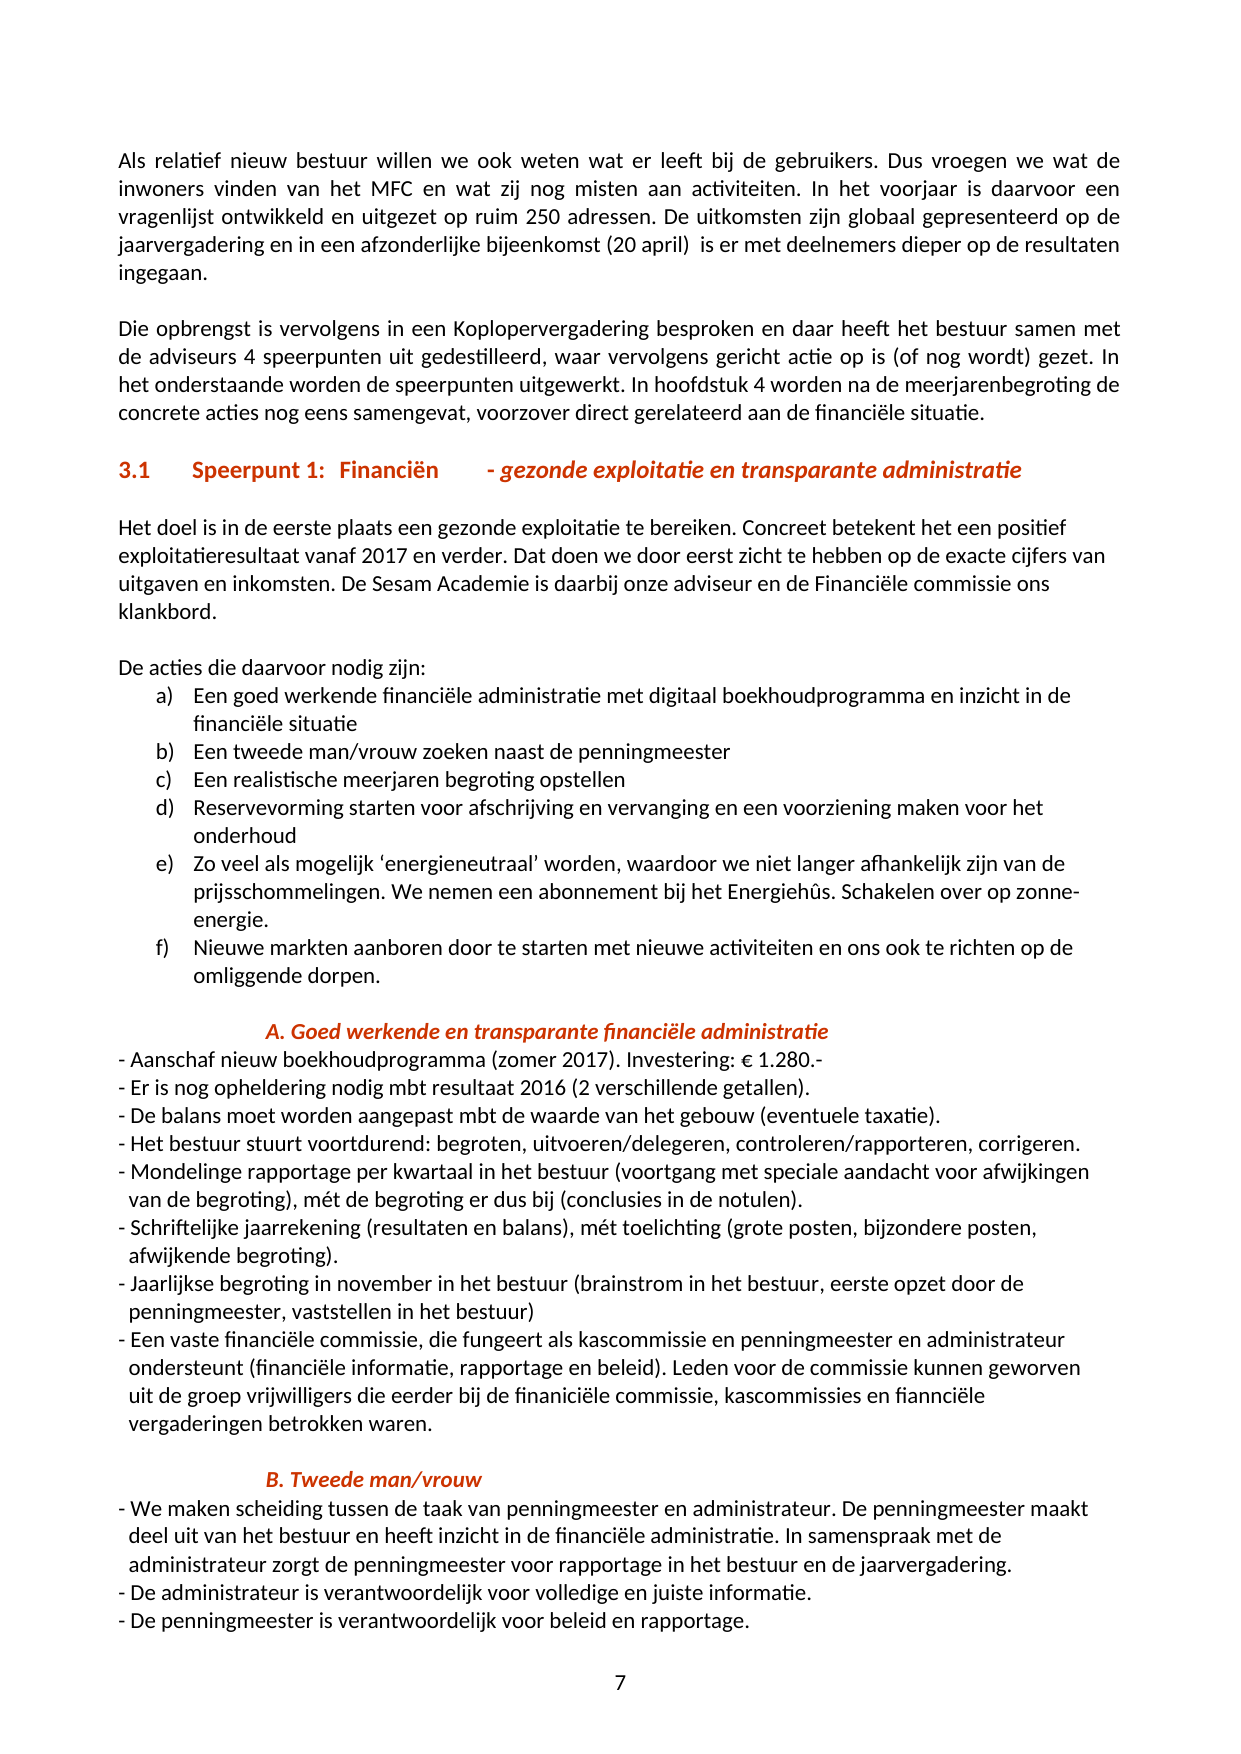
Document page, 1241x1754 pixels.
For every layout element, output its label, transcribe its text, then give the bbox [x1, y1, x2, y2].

text B. Tweede man/vrouw [118, 1466, 1122, 1494]
text ondersteunt (financiële informatie, rapportage en beleid). Leden voor de commissie kunnen geworven [118, 1353, 1122, 1382]
list Nieuwe markten aanboren door te starten met nieuwe activiteiten en ons ook te richten op de omliggende dorpen. [156, 933, 1122, 989]
text 3.1 Speerpunt 1: Financiën - gezonde exploitatie en transparante administratie [118, 454, 1122, 485]
text van de begroting), mét de begroting er dus bij (conclusies in de notulen). - Schriftelijke jaarrekening (resultaten en balans), mét toelichting (grote posten, bijzondere posten, [118, 1185, 1122, 1241]
text penningmeester, vaststellen in het bestuur) [118, 1297, 1122, 1326]
list Een goed werkende financiële administratie met digitaal boekhoudprogramma en inzicht in de financiële situatie [156, 681, 1122, 737]
list Een tweede man/vrouw zoeken naast de penningmeester [156, 737, 1122, 765]
text administrateur zorgt de penningmeester voor rapportage in het bestuur en de jaarvergadering. - De administrateur is verantwoordelijk voor volledige en juiste informatie. [118, 1550, 1122, 1606]
text - De penningmeester is verantwoordelijk voor beleid en rapportage. [118, 1606, 1122, 1634]
text Het doel is in de eerste plaats een gezonde exploitatie te bereiken. Concreet betekent het een positief exploitatieresultaat vanaf 2017 en verder. Dat doen we door eerst zicht te hebben op de exacte cijfers van uitgaven en inkomsten. De Sesam Academie is daarbij onze adviseur en de Financiële commissie ons klankbord. [118, 513, 1122, 625]
text Als relatief nieuw bestuur willen we ook weten wat er leeft bij de gebruikers. Dus vroegen we wat de inwoners vinden van het MFC en wat zij nog misten aan activiteiten. In het voorjaar is daarvoor een vragenlijst ontwikkeld en uitgezet op ruim 250 adressen. De uitkomsten zijn globaal gepresenteerd op de jaarvergadering en in een afzonderlijke bijeenkomst (20 april) is er met deelnemers dieper op de resultaten ingegaan. [118, 146, 1122, 286]
list Zo veel als mogelijk ‘energieneutraal’ worden, waardoor we niet langer afhankelijk zijn van de prijsschommelingen. We nemen een abonnement bij het Energiehûs. Schakelen over op zonne-energie. [156, 849, 1122, 933]
text - We maken scheiding tussen de taak van penningmeester en administrateur. De penningmeester maakt [118, 1494, 1122, 1522]
text De acties die daarvoor nodig zijn: [118, 653, 1122, 681]
text Die opbrengst is vervolgens in een Koplopervergadering besproken en daar heeft het bestuur samen met de adviseurs 4 speerpunten uit gedestilleerd, waar vervolgens gericht actie op is (of nog wordt) gezet. In het onderstaande worden de speerpunten uitgewerkt. In hoofdstuk 4 worden na de meerjarenbegroting de concrete acties nog eens samengevat, voorzover direct gerelateerd aan de financiële situatie. [118, 314, 1122, 426]
text A. Goed werkende en transparante financiële administratie [118, 1017, 1122, 1045]
text uit de groep vrijwilligers die eerder bij de finaniciële commissie, kascommissies en fiannciële [118, 1382, 1122, 1409]
list Reservevorming starten voor afschrijving en vervanging en een voorziening maken voor het onderhoud [156, 793, 1122, 849]
text - Aanschaf nieuw boekhoudprogramma (zomer 2017). Investering: € 1.280.- - Er is nog opheldering nodig mbt resultaat 2016 (2 verschillende getallen). - De balans moet worden aangepast mbt de waarde van het gebouw (eventuele taxatie). - Het bestuur stuurt voortdurend: begroten, uitvoeren/delegeren, controleren/rapporteren, corrigeren. [118, 1045, 1122, 1157]
text - Een vaste financiële commissie, die fungeert als kascommissie en penningmeester en administrateur [118, 1326, 1122, 1353]
text afwijkende begroting). - Jaarlijkse begroting in november in het bestuur (brainstrom in het bestuur, eerste opzet door de [118, 1241, 1122, 1297]
list Een realistische meerjaren begroting opstellen [156, 765, 1122, 793]
text deel uit van het bestuur en heeft inzicht in de financiële administratie. In samenspraak met de [118, 1522, 1122, 1550]
text - Mondelinge rapportage per kwartaal in het bestuur (voortgang met speciale aandacht voor afwijkingen [118, 1157, 1122, 1185]
text vergaderingen betrokken waren. [118, 1409, 1122, 1438]
